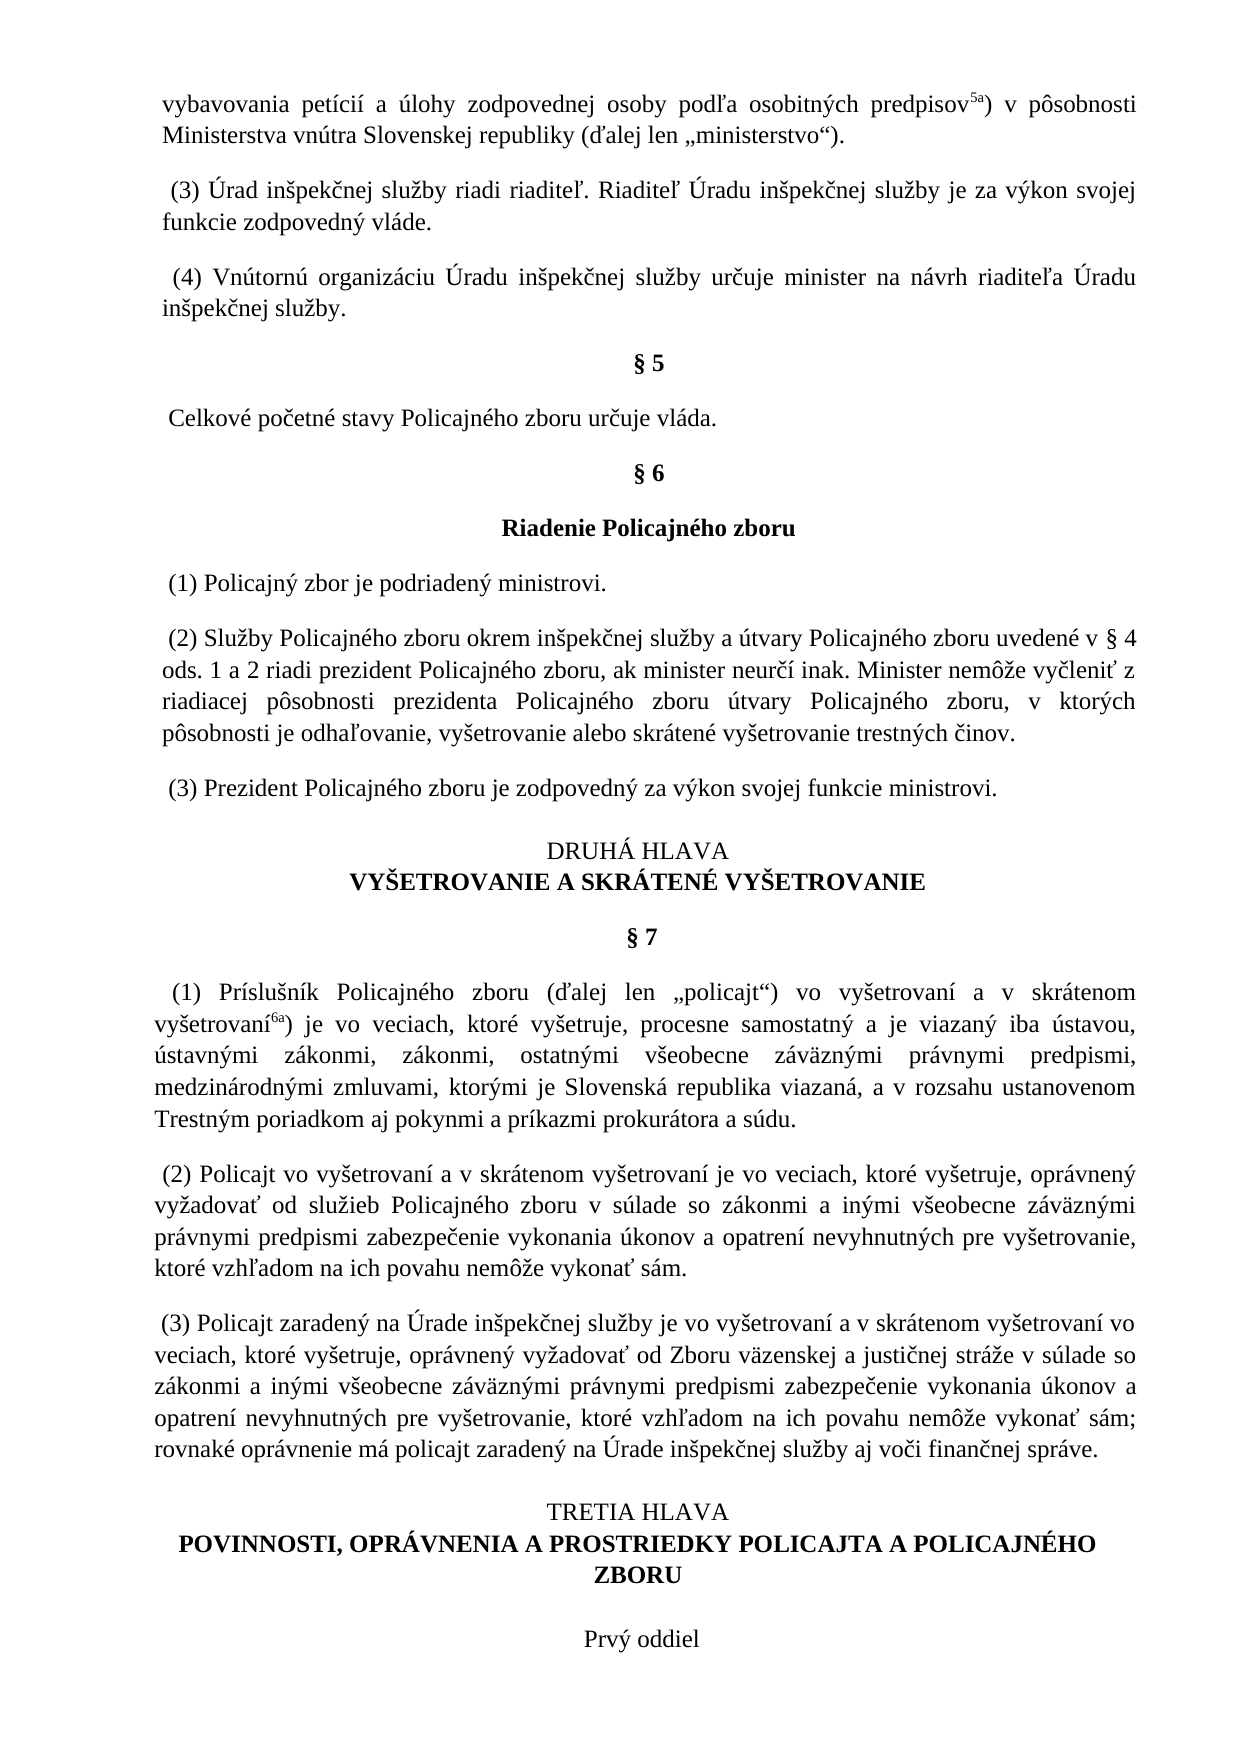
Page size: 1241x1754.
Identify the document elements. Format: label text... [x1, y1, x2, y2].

text (3) Policajt zaradený na Úrade inšpekčnej služby je vo vyšetrovaní a v skrátenom vyšetrovaní vo veciach, ktoré vyšetruje, oprávnený vyžadovať od Zboru väzenskej a justičnej stráže v súlade so zákonmi a inými všeobecne záväznými právnymi predpismi zabezpečenie vykonania úkonov a opatrení nevyhnutných pre vyšetrovanie, ktoré vzhľadom na ich povahu nemôže vykonať sám; rovnaké oprávnenie má policajt zaradený na Úrade inšpekčnej služby aj voči finančnej správe. [154, 1308, 1137, 1463]
text (3) Prezident Policajného zboru je zodpovedný za výkon svojej funkcie ministrovi. [162, 773, 1137, 802]
text DRUHÁ HLAVA [138, 836, 1137, 864]
text POVINNOSTI, OPRÁVNENIA A PROSTRIEDKY POLICAJTA A POLICAJNÉHO ZBORU [138, 1529, 1137, 1589]
text VYŠETROVANIE A SKRÁTENÉ VYŠETROVANIE [138, 867, 1137, 896]
text Riadenie Policajného zboru [154, 513, 1137, 542]
text § 7 [146, 922, 1137, 951]
text TRETIA HLAVA [138, 1497, 1137, 1526]
text § 6 [154, 458, 1137, 487]
text § 5 [154, 348, 1137, 377]
text (4) Vnútornú organizáciu Úradu inšpekčnej služby určuje minister na návrh riaditeľa Úradu inšpekčnej služby. [162, 262, 1137, 322]
text (3) Úrad inšpekčnej služby riadi riaditeľ. Riaditeľ Úradu inšpekčnej služby je za výkon svojej funkcie zodpovedný vláde. [162, 175, 1137, 236]
text (1) Príslušník Policajného zboru (ďalej len „policajt“) vo vyšetrovaní a v skrátenom vyšetrovaní6a) je vo veciach, ktoré vyšetruje, procesne samostatný a je viazaný iba ústavou, ústavnými zákonmi, zákonmi, ostatnými všeobecne záväznými právnymi predpismi, medzinárodnými zmluvami, ktorými je Slovenská republika viazaná, a v rozsahu ustanovenom Trestným poriadkom aj pokynmi a príkazmi prokurátora a súdu. [154, 977, 1137, 1132]
text Prvý oddiel [146, 1624, 1137, 1652]
text Celkové početné stavy Policajného zboru určuje vláda. [162, 403, 1137, 432]
text (2) Policajt vo vyšetrovaní a v skrátenom vyšetrovaní je vo veciach, ktoré vyšetruje, oprávnený vyžadovať od služieb Policajného zboru v súlade so zákonmi a inými všeobecne záväznými právnymi predpismi zabezpečenie vykonania úkonov a opatrení nevyhnutných pre vyšetrovanie, ktoré vzhľadom na ich povahu nemôže vykonať sám. [154, 1159, 1137, 1282]
text (1) Policajný zbor je podriadený ministrovi. [162, 568, 1137, 597]
text (2) Služby Policajného zboru okrem inšpekčnej služby a útvary Policajného zboru uvedené v § 4 ods. 1 a 2 riadi prezident Policajného zboru, ak minister neurčí inak. Minister nemôže vyčleniť z riadiacej pôsobnosti prezidenta Policajného zboru útvary Policajného zboru, v ktorých pôsobnosti je odhaľovanie, vyšetrovanie alebo skrátené vyšetrovanie trestných činov. [162, 623, 1137, 747]
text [162, 89, 1137, 149]
